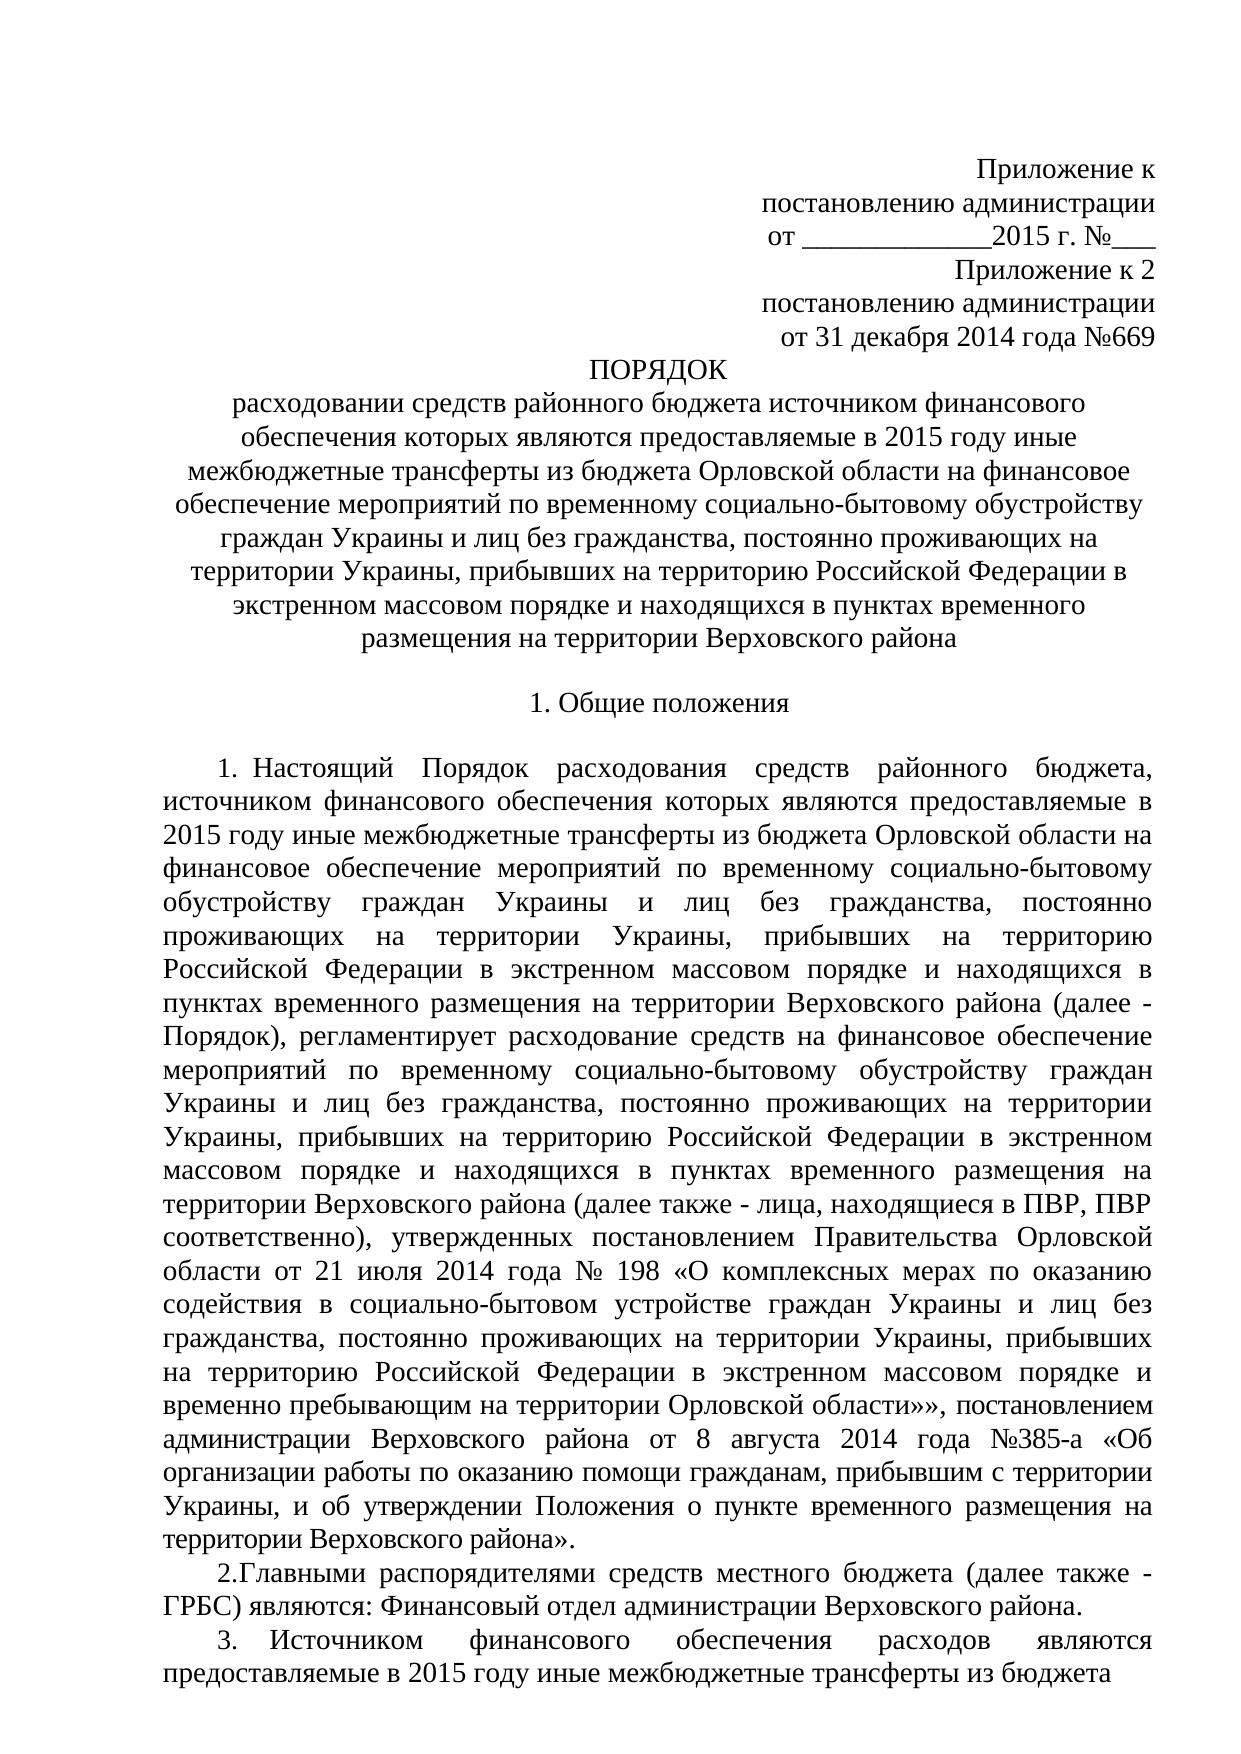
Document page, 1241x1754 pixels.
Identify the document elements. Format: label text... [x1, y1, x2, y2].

list Источником финансового обеспечения расходов являются предоставляемые в 2015 году иные межбюджетные трансферты из бюджета [163, 1623, 1153, 1690]
text ПОРЯДОК [161, 353, 1155, 386]
text 1. Общие положения [163, 690, 1155, 718]
list Главными распорядителями средств местного бюджета (далее также - ГРБС) являются: Финансовый отдел администрации Верховского района. [163, 1556, 1153, 1623]
text Приложение к [161, 151, 1155, 185]
text от _____________2015 г. №___ [161, 218, 1155, 252]
text от 31 декабря 2014 года №669 [161, 319, 1155, 353]
text постановлению администрации [161, 286, 1155, 319]
text постановлению администрации [161, 185, 1155, 218]
text Приложение к 2 [161, 252, 1155, 286]
text расходовании средств районного бюджета источником финансового обеспечения которых являются предоставляемые в 2015 году иные межбюджетные трансферты из бюджета Орловской области на финансовое обеспечение мероприятий по временному социально-бытовому обустройству граждан Украины и лиц без гражданства, постоянно проживающих на территории Украины, прибывших на территорию Российской Федерации в экстренном массовом порядке и находящихся в пунктах временного размещения на территории Верховского района [163, 386, 1155, 654]
list Настоящий Порядок расходования средств районного бюджета, источником финансового обеспечения которых являются предоставляемые в 2015 году иные межбюджетные трансферты из бюджета Орловской области на финансовое обеспечение мероприятий по временному социально-бытовому обустройству граждан Украины и лиц без гражданства, постоянно проживающих на территории Украины, прибывших на территорию Российской Федерации в экстренном массовом порядке и находящихся в пунктах временного размещения на территории Верховского района (далее - Порядок), регламентирует расходование средств на финансовое обеспечение мероприятий по временному социально-бытовому обустройству граждан Украины и лиц без гражданства, постоянно проживающих на территории Украины, прибывших на территорию Российской Федерации в экстренном массовом порядке и находящихся в пунктах временного размещения на территории Верховского района (далее также - лица, находящиеся в ПВР, ПВР соответственно), утвержденных постановлением Правительства Орловской области от 21 июля 2014 года № 198 «О комплексных мерах по оказанию содействия в социально-бытовом устройстве граждан Украины и лиц без гражданства, постоянно проживающих на территории Украины, прибывших на территорию Российской Федерации в экстренном массовом порядке и временно пребывающим на территории Орловской области»», постановлением администрации Верховского района от 8 августа 2014 года №385-а «Об организации работы по оказанию помощи гражданам, прибывшим с территории Украины, и об утверждении Положения о пункте временного размещения на территории Верховского района». [163, 751, 1153, 1556]
